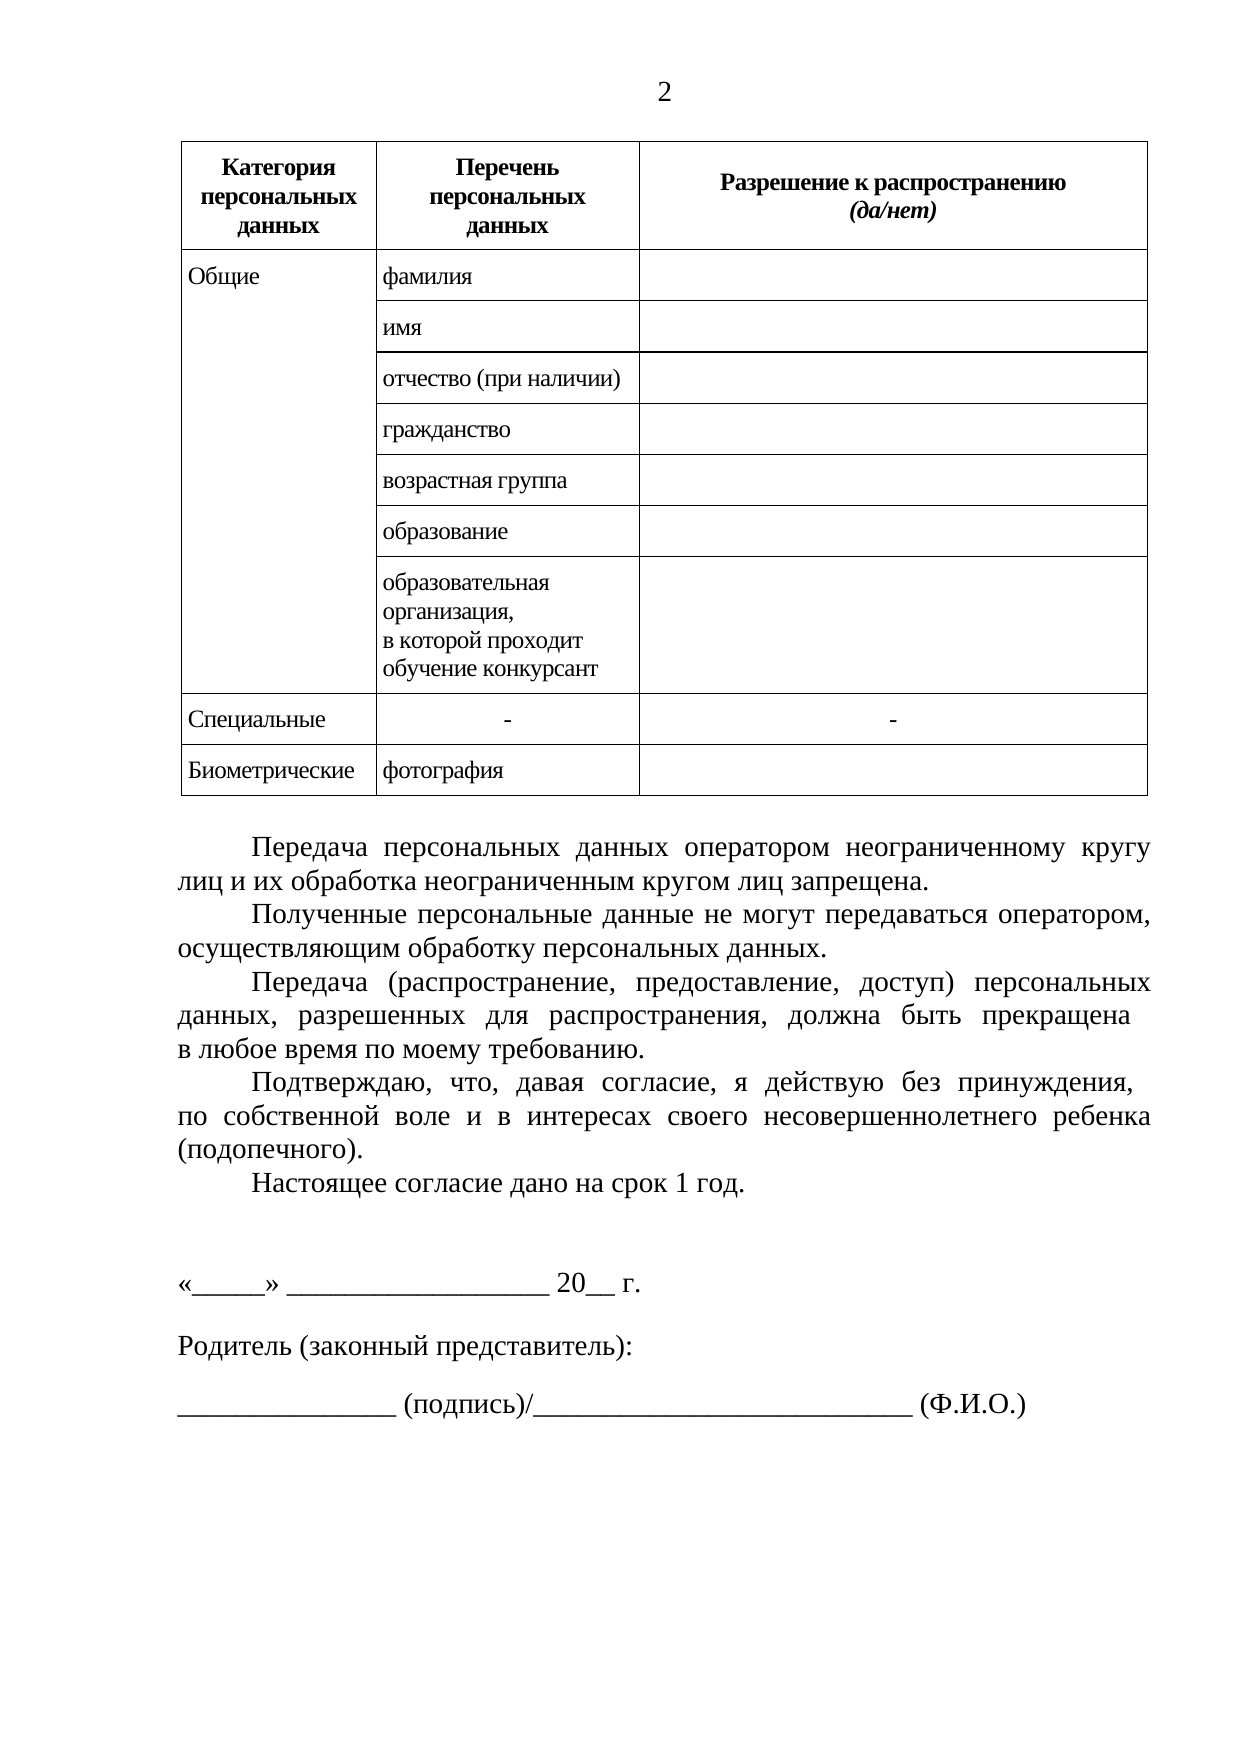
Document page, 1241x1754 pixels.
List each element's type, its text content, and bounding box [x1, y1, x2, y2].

table_cell - [640, 694, 1147, 744]
text Передача персональных данных оператором неограниченному кругу лиц и их обработка неограниченным кругом лиц запрещена. [177, 829, 1152, 897]
table_cell [640, 301, 1147, 351]
table_cell [640, 745, 1147, 795]
text Родитель (законный представитель): [177, 1328, 1152, 1361]
table_cell Общие [182, 250, 376, 693]
table_cell [640, 404, 1147, 453]
table_cell фамилия [377, 250, 639, 300]
table_cell Биометрические [182, 745, 376, 795]
table_cell отчество (при наличии) [377, 353, 639, 402]
table_cell Специальные [182, 694, 376, 744]
table_cell возрастная группа [377, 455, 639, 504]
table_cell фотография [377, 745, 639, 795]
text «_____» __________________ 20__ г. [177, 1266, 1152, 1299]
table_cell имя [377, 301, 639, 351]
text Полученные персональные данные не могут передаваться оператором, осуществляющим обработку персональных данных. [177, 897, 1152, 964]
text _______________ (подпись)/__________________________ (Ф.И.О.) [177, 1386, 1152, 1420]
table_cell [640, 353, 1147, 402]
table_cell гражданство [377, 404, 639, 453]
text Настоящее согласие дано на срок 1 год. [177, 1165, 1152, 1198]
table_cell образование [377, 506, 639, 556]
text Передача (распространение, предоставление, доступ) персональных данных, разрешенных для распространения, должна быть прекращена в любое время по моему требованию. [177, 964, 1152, 1064]
table_cell [640, 250, 1147, 300]
table_header Перечень персональных данных [377, 142, 639, 249]
table_header Разрешение к распространению (да/нет) [640, 142, 1147, 249]
table_cell [640, 455, 1147, 504]
table_header Категория персональных данных [182, 142, 376, 249]
table_cell [640, 557, 1147, 693]
text Подтверждаю, что, давая согласие, я действую без принуждения, по собственной воле и в интересах своего несовершеннолетнего ребенка (подопечного). [177, 1064, 1152, 1165]
table_cell - [377, 694, 639, 744]
table_cell образовательная организация, в которой проходит обучение конкурсант [377, 557, 639, 693]
table_cell [640, 506, 1147, 556]
